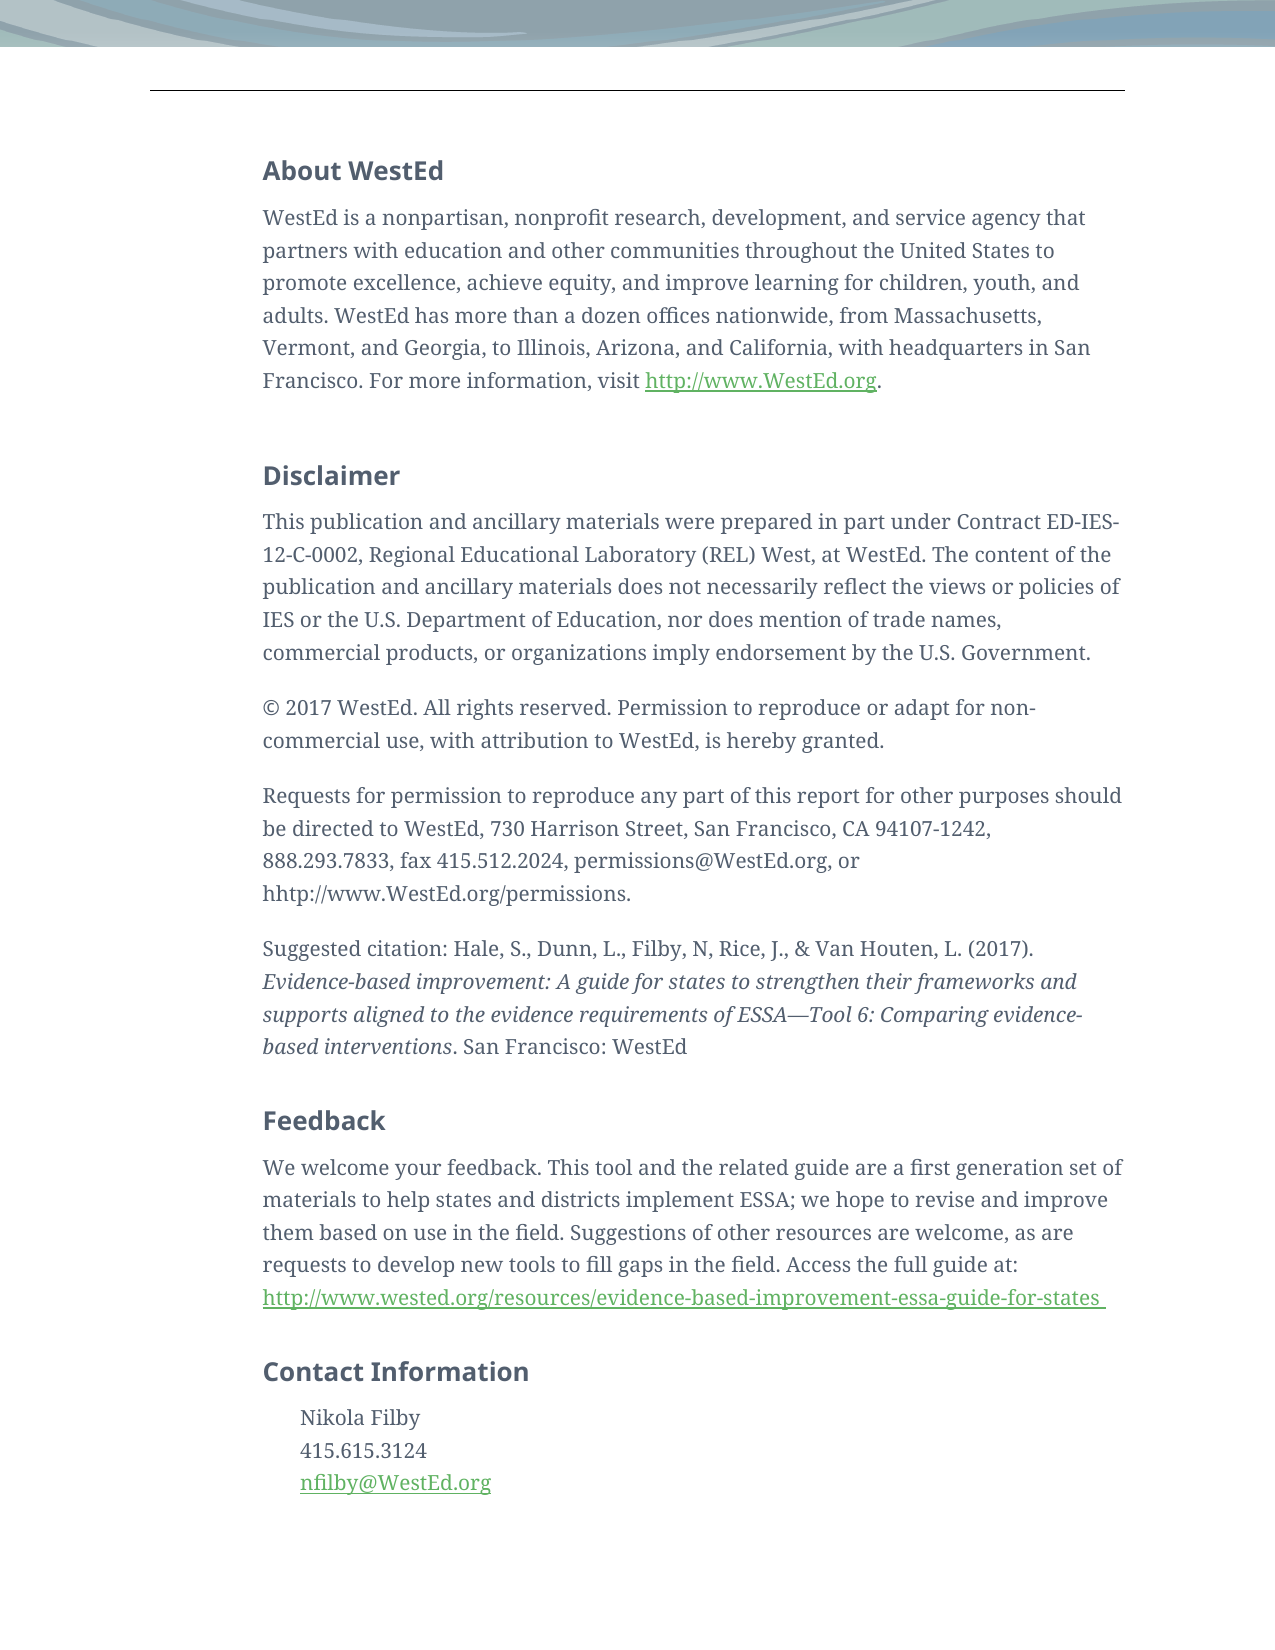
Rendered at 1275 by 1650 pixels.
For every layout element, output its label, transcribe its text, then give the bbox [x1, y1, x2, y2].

text Requests for permission to reproduce any part of this report for other purposes should be directed to WestEd, 730 Harrison Street, San Francisco, CA 94107-1242, 888.293.7833, fax 415.512.2024, permissions@WestEd.org, or hhtp://www.WestEd.org/permissions. [262, 781, 1125, 907]
subtitle Feedback [262, 1102, 1125, 1138]
text Nikola Filby [300, 1403, 1125, 1432]
subtitle Disclaimer [262, 457, 1125, 493]
text © 2017 WestEd. All rights reserved. Permission to reproduce or adapt for non-commercial use, with attribution to WestEd, is hereby granted. [262, 693, 1125, 754]
text Suggested citation: Hale, S., Dunn, L., Filby, N, Rice, J., & Van Houten, L. (2017). Evidence-based improvement: A guide for states to strengthen their frameworks and supports aligned to the evidence requirements of ESSA—Tool 6: Comparing evidence-based interventions. San Francisco: WestEd [262, 934, 1125, 1061]
text nfilby@WestEd.org [300, 1468, 1125, 1497]
text WestEd is a nonpartisan, nonprofit research, development, and service agency that partners with education and other communities throughout the United States to promote excellence, achieve equity, and improve learning for children, youth, and adults. WestEd has more than a dozen offices nationwide, from Massachusetts, Vermont, and Georgia, to Illinois, Arizona, and California, with headquarters in San Francisco. For more information, visit http://www.WestEd.org. [262, 203, 1125, 394]
subtitle Contact Information [262, 1353, 1125, 1389]
picture [0, 0, 1275, 47]
text We welcome your feedback. This tool and the related guide are a first generation set of materials to help states and districts implement ESSA; we hope to revise and improve them based on use in the field. Suggestions of other resources are welcome, as are requests to develop new tools to fill gaps in the field. Access the full guide at: http://www.wested.org/resources/evidence-based-improvement-essa-guide-for-states [262, 1153, 1125, 1311]
text This publication and ancillary materials were prepared in part under Contract ED-IES-12-C-0002, Regional Educational Laboratory (REL) West, at WestEd. The content of the publication and ancillary materials does not necessarily reflect the views or policies of IES or the U.S. Department of Education, nor does mention of trade names, commercial products, or organizations imply endorsement by the U.S. Government. [262, 507, 1125, 666]
text 415.615.3124 [300, 1436, 1125, 1464]
subtitle About WestEd [262, 153, 1125, 188]
